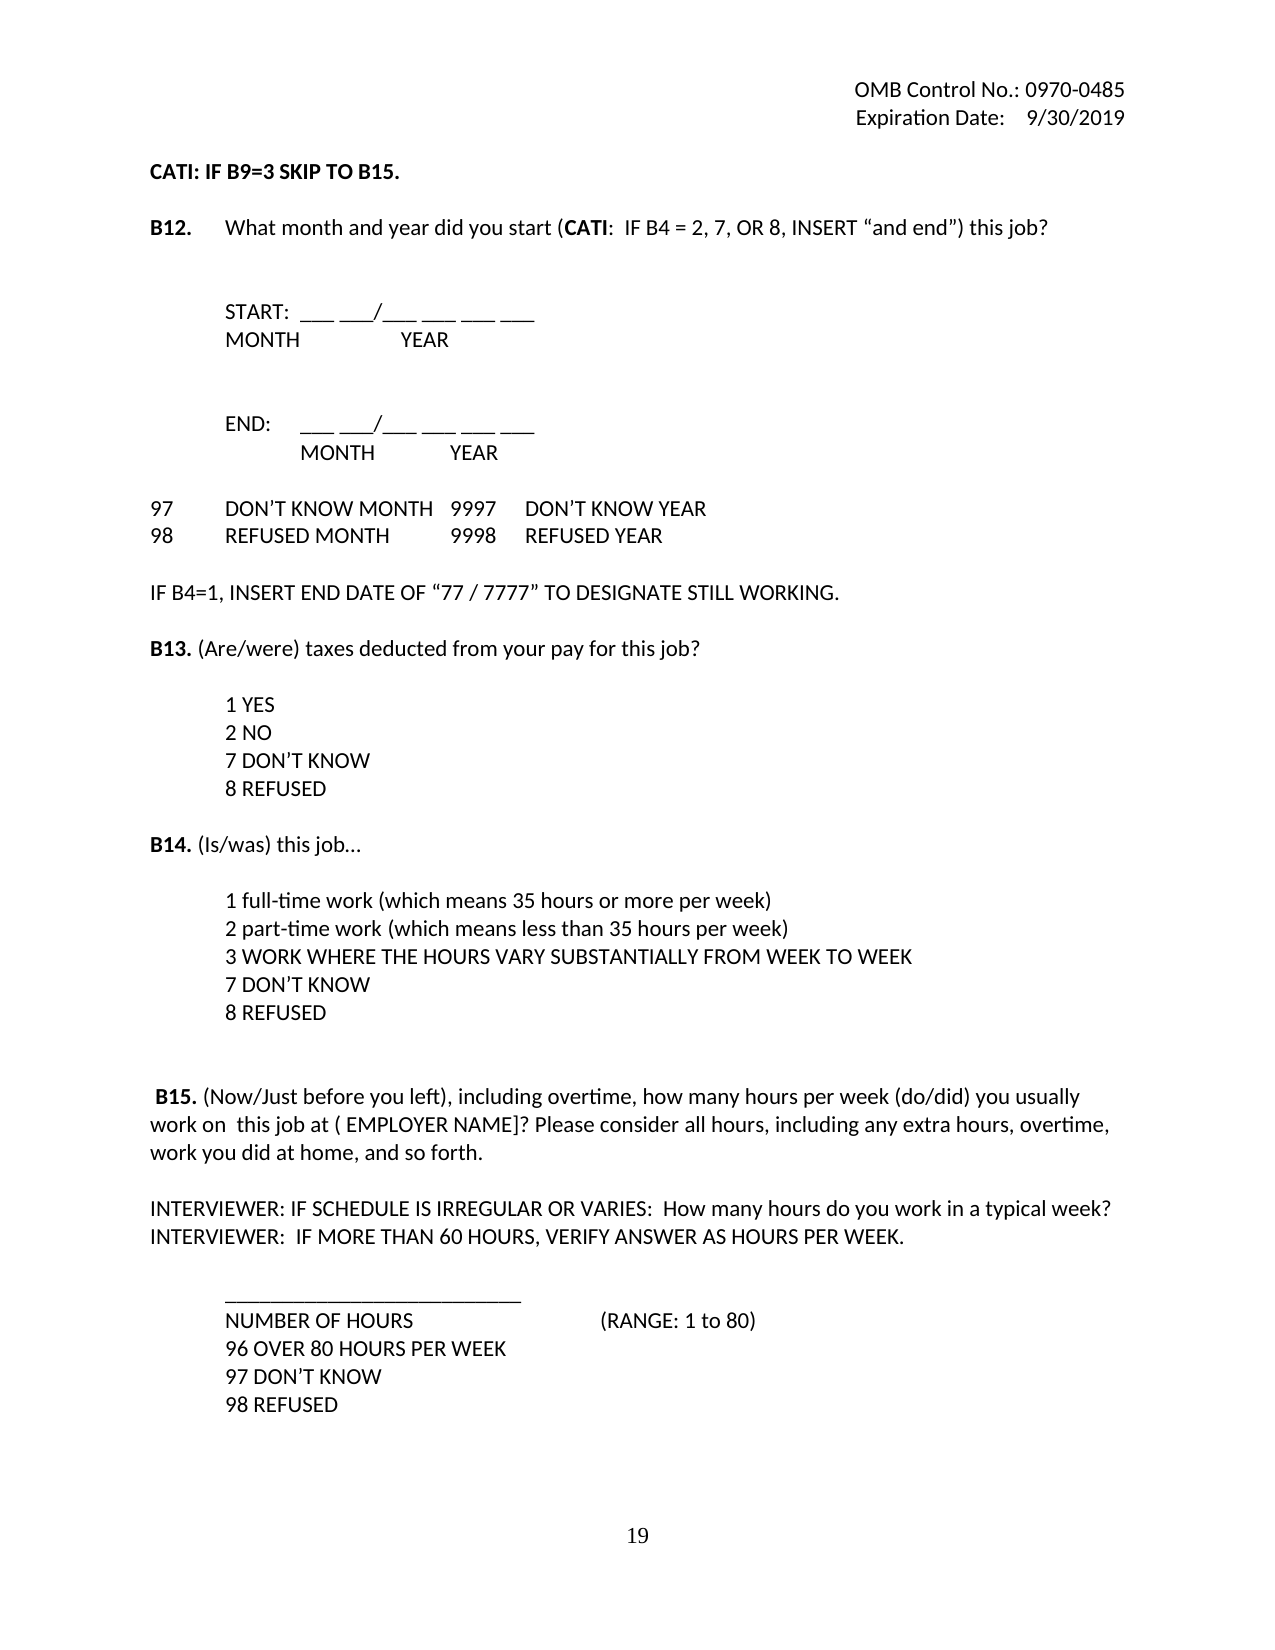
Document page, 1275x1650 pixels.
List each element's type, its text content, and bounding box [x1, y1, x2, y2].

text IF B4=1, INSERT END DATE OF “77 / 7777” TO DESIGNATE STILL WORKING. [150, 578, 1125, 606]
text 98 REFUSED MONTH 9998 REFUSED YEAR [150, 522, 1125, 550]
text B14. (Is/was) this job… [150, 830, 1125, 858]
text 96 OVER 80 HOURS PER WEEK [150, 1334, 1125, 1362]
text START: ___ ___/___ ___ ___ ___ [225, 297, 1125, 326]
text 3 WORK WHERE THE HOURS VARY SUBSTANTIALLY FROM WEEK TO WEEK [225, 942, 1125, 970]
text __________________________ [150, 1278, 1125, 1306]
text 98 REFUSED [150, 1390, 1125, 1418]
text END: ___ ___/___ ___ ___ ___ [225, 409, 1125, 438]
text 97 DON’T KNOW [150, 1362, 1125, 1390]
text CATI: IF B9=3 SKIP TO B15. [150, 157, 1125, 185]
text INTERVIEWER: IF SCHEDULE IS IRREGULAR OR VARIES: How many hours do you work in a typical week? [150, 1194, 1125, 1222]
text 7 DON’T KNOW [150, 746, 1125, 774]
text NUMBER OF HOURS (RANGE: 1 to 80) [150, 1306, 1125, 1334]
text B12. What month and year did you start (CATI: IF B4 = 2, 7, OR 8, INSERT “and end”) this job? [150, 213, 1125, 241]
text INTERVIEWER: IF MORE THAN 60 HOURS, VERIFY ANSWER AS HOURS PER WEEK. [150, 1222, 1125, 1250]
text 1 YES [150, 690, 1125, 718]
text 2 NO [150, 718, 1125, 746]
text 7 DON’T KNOW [150, 970, 1125, 998]
text MONTH YEAR [225, 438, 1125, 466]
text B15. (Now/Just before you left), including overtime, how many hours per week (do/did) you usually work on this job at ( EMPLOYER NAME]? Please consider all hours, including any extra hours, overtime, work you did at home, and so forth. [150, 1082, 1125, 1166]
text 2 part-time work (which means less than 35 hours per week) [150, 914, 1125, 942]
text 8 REFUSED [150, 998, 1125, 1026]
text 1 full-time work (which means 35 hours or more per week) [150, 886, 1125, 914]
text B13. (Are/were) taxes deducted from your pay for this job? [150, 634, 1125, 662]
text MONTH YEAR [225, 326, 1125, 353]
text 97 DON’T KNOW MONTH 9997 DON’T KNOW YEAR [150, 494, 1125, 522]
text 8 REFUSED [150, 774, 1125, 802]
